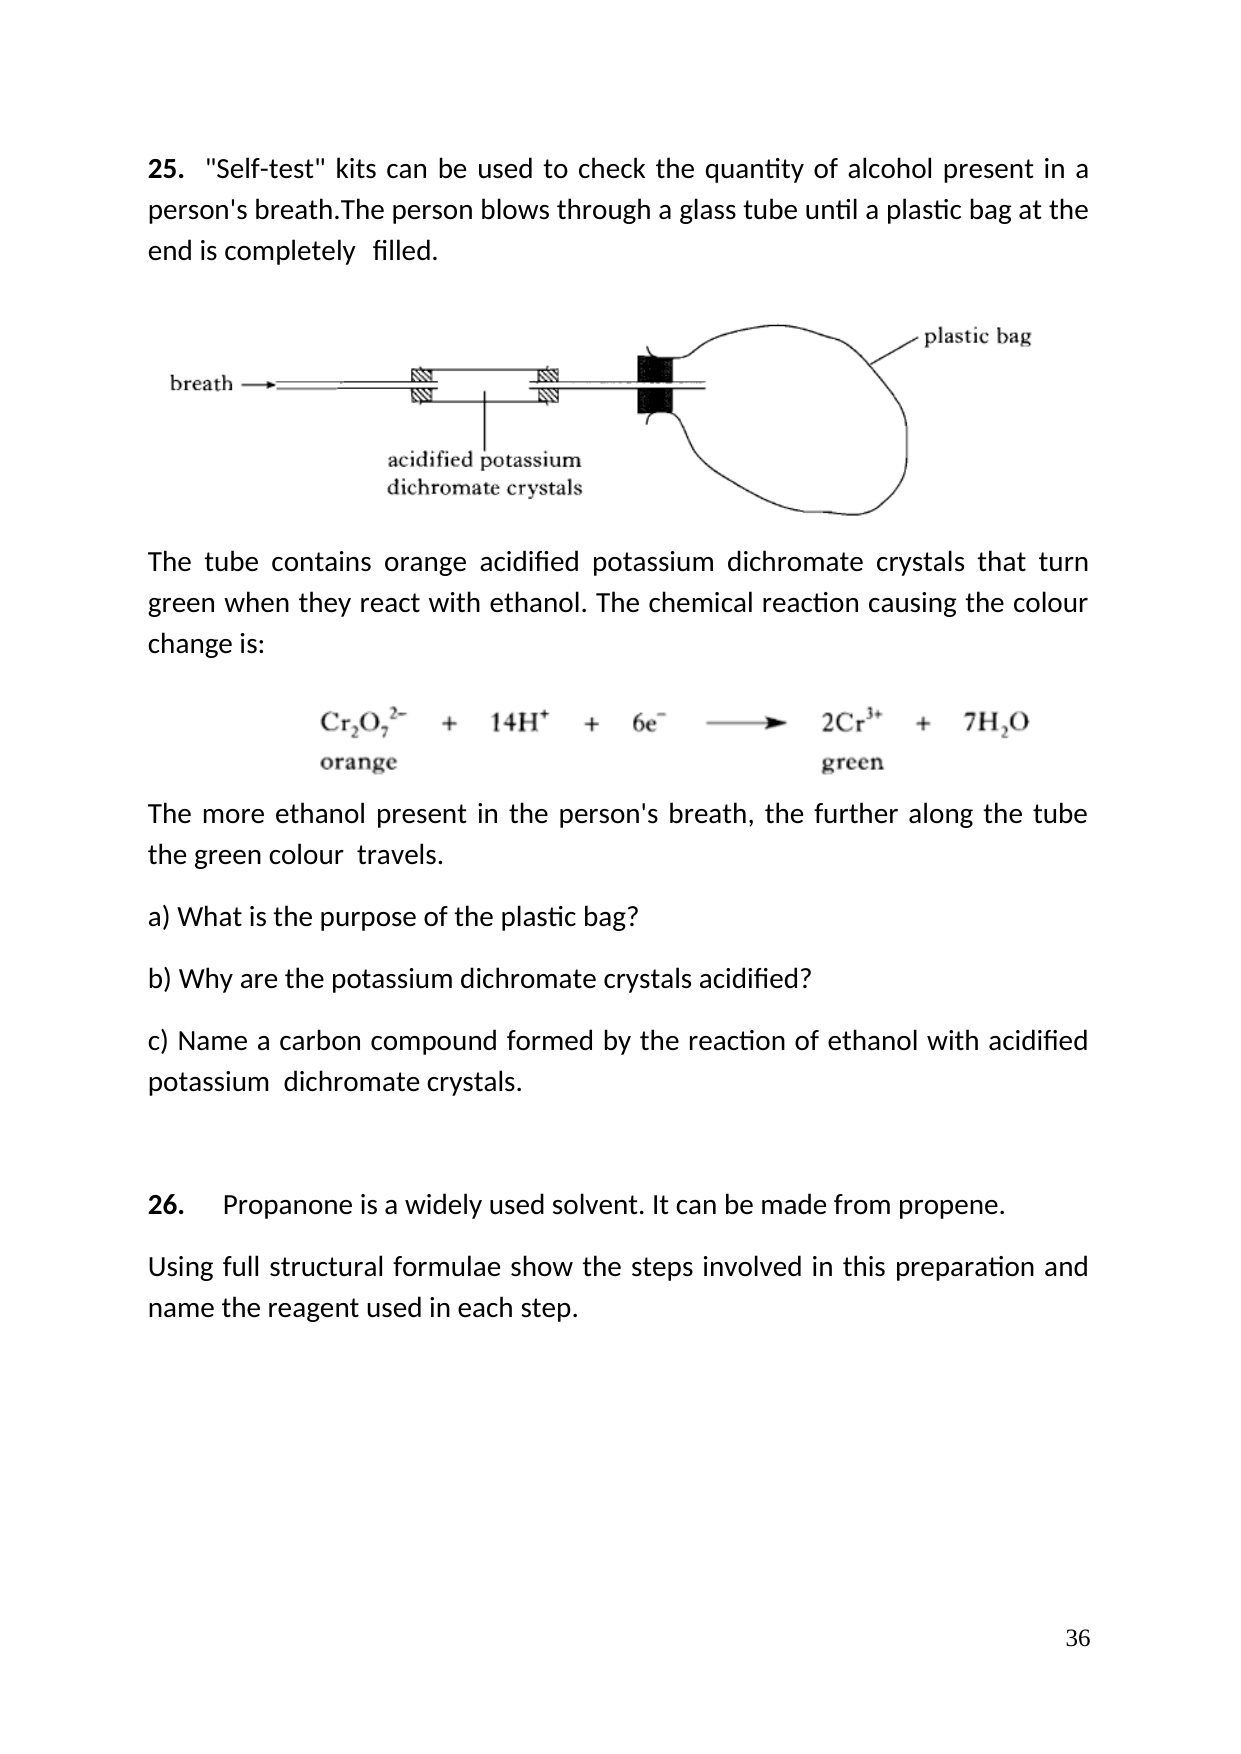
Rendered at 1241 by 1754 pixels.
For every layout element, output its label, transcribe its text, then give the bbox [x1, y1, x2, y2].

text a) What is the purpose of the plastic bag? [148, 898, 1090, 934]
picture [305, 694, 1039, 781]
text The tube contains orange acidified potassium dichromate crystals that turn green when they react with ethanol. The chemical reaction causing the colour change is: [148, 294, 1090, 661]
text 25. "Self-test" kits can be used to check the quantity of alcohol present in a person's breath.The person blows through a glass tube until a plastic bag at the end is completely filled. [148, 150, 1090, 267]
text c) Name a carbon compound formed by the reaction of ethanol with acidified potassium dichromate crystals. [148, 1022, 1090, 1098]
text 26. Propanone is a widely used solvent. It can be made from propene. [148, 1186, 1090, 1222]
text The more ethanol present in the person's breath, the further along the tube the green colour travels. [148, 795, 1090, 872]
text Using full structural formulae show the steps involved in this preparation and name the reagent used in each step. [148, 1248, 1090, 1324]
text b) Why are the potassium dichromate crystals acidified? [148, 960, 1090, 996]
